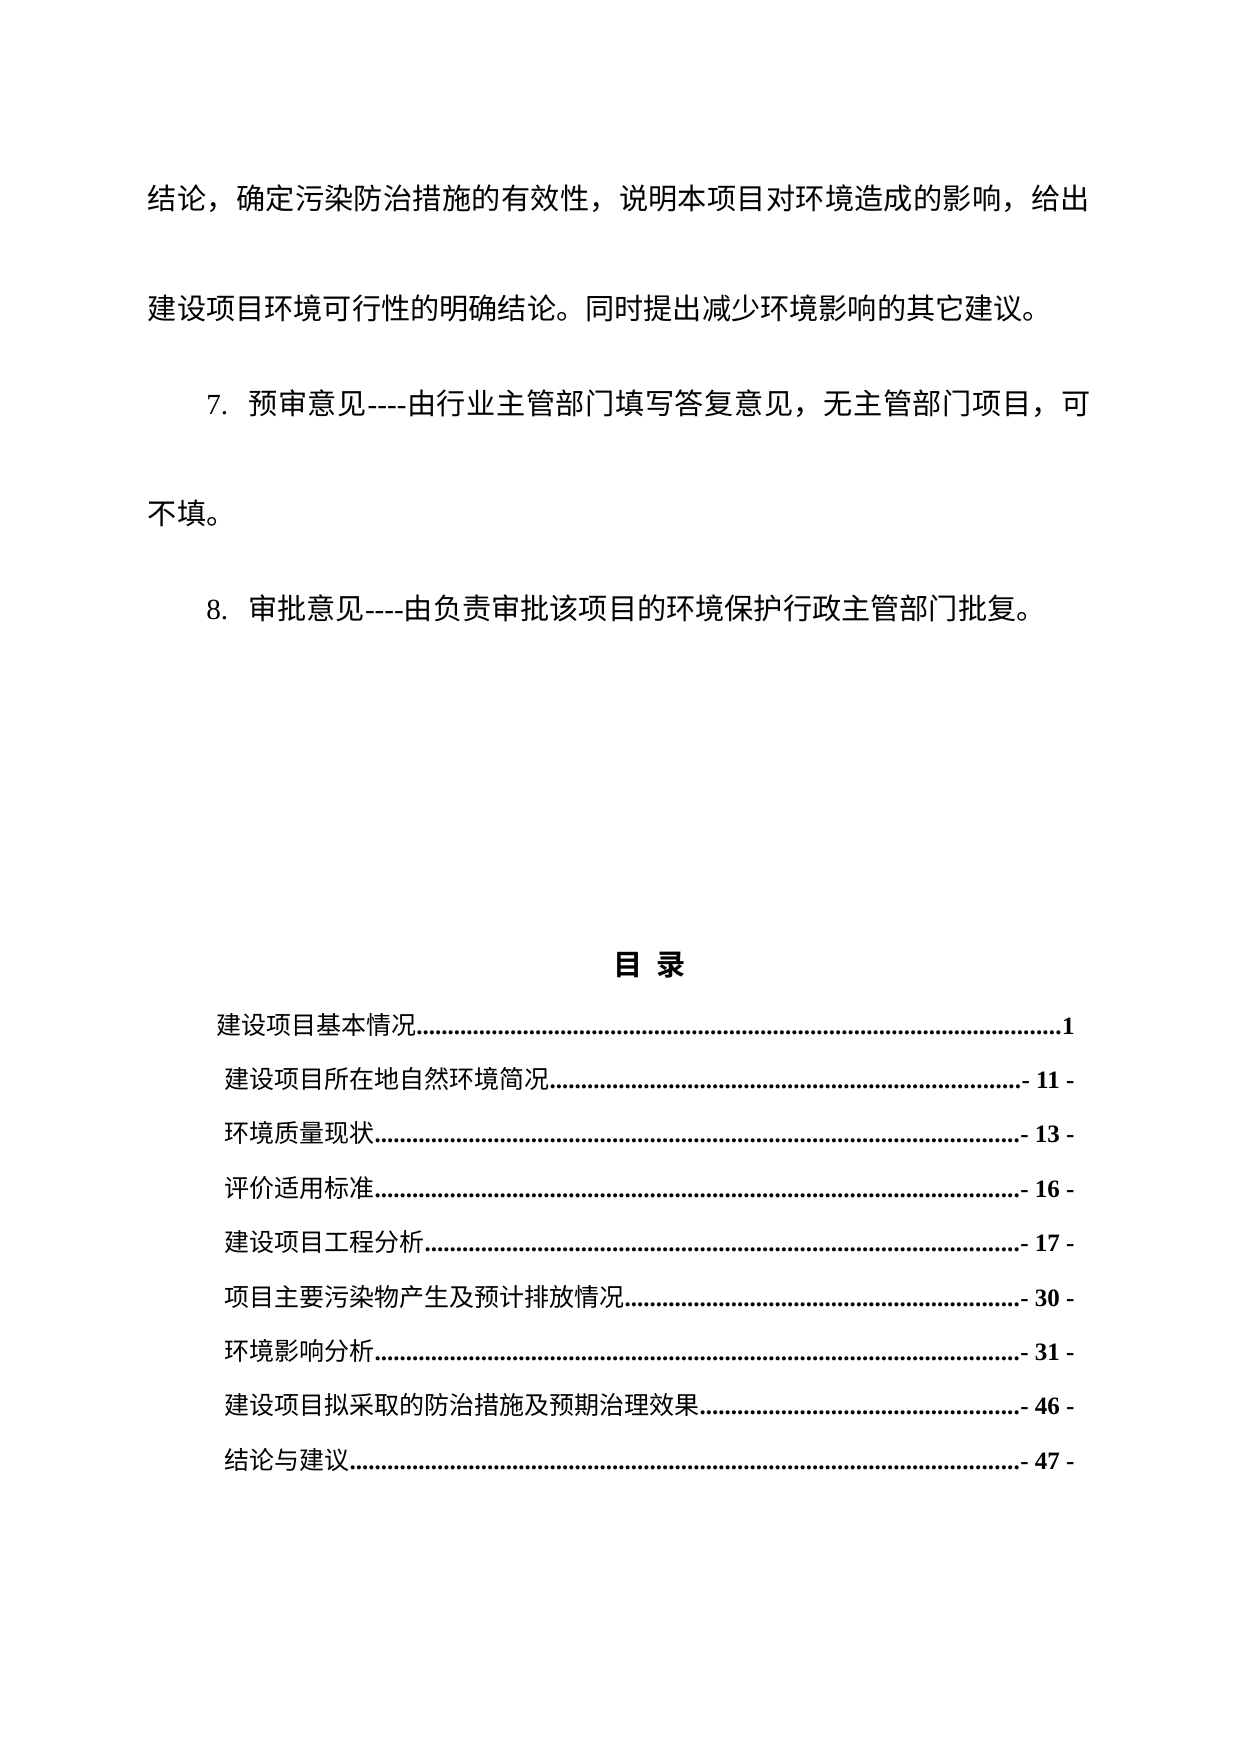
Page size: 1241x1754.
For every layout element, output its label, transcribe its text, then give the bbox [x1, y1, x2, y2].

text 建设项目基本情况 1 [148, 1005, 1092, 1041]
text 环境质量现状 - 13 - [148, 1114, 1092, 1150]
text 建设项目工程分析 - 17 - [148, 1223, 1092, 1259]
text 目 录 [148, 942, 1092, 984]
text 结论与建议 - 47 - [148, 1440, 1092, 1476]
list 预审意见----由行业主管部门填写答复意见，无主管部门项目，可不填。 [148, 369, 1092, 544]
text 评价适用标准 - 16 - [148, 1168, 1092, 1204]
text 项目主要污染物产生及预计排放情况 - 30 - [148, 1277, 1092, 1313]
list 审批意见----由负责审批该项目的环境保护行政主管部门批复。 [148, 574, 1092, 639]
text 建设项目拟采取的防治措施及预期治理效果 - 46 - [148, 1386, 1092, 1422]
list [148, 164, 1092, 339]
text 环境影响分析 - 31 - [148, 1331, 1092, 1368]
text 建设项目所在地自然环境简况 - 11 - [148, 1059, 1092, 1096]
